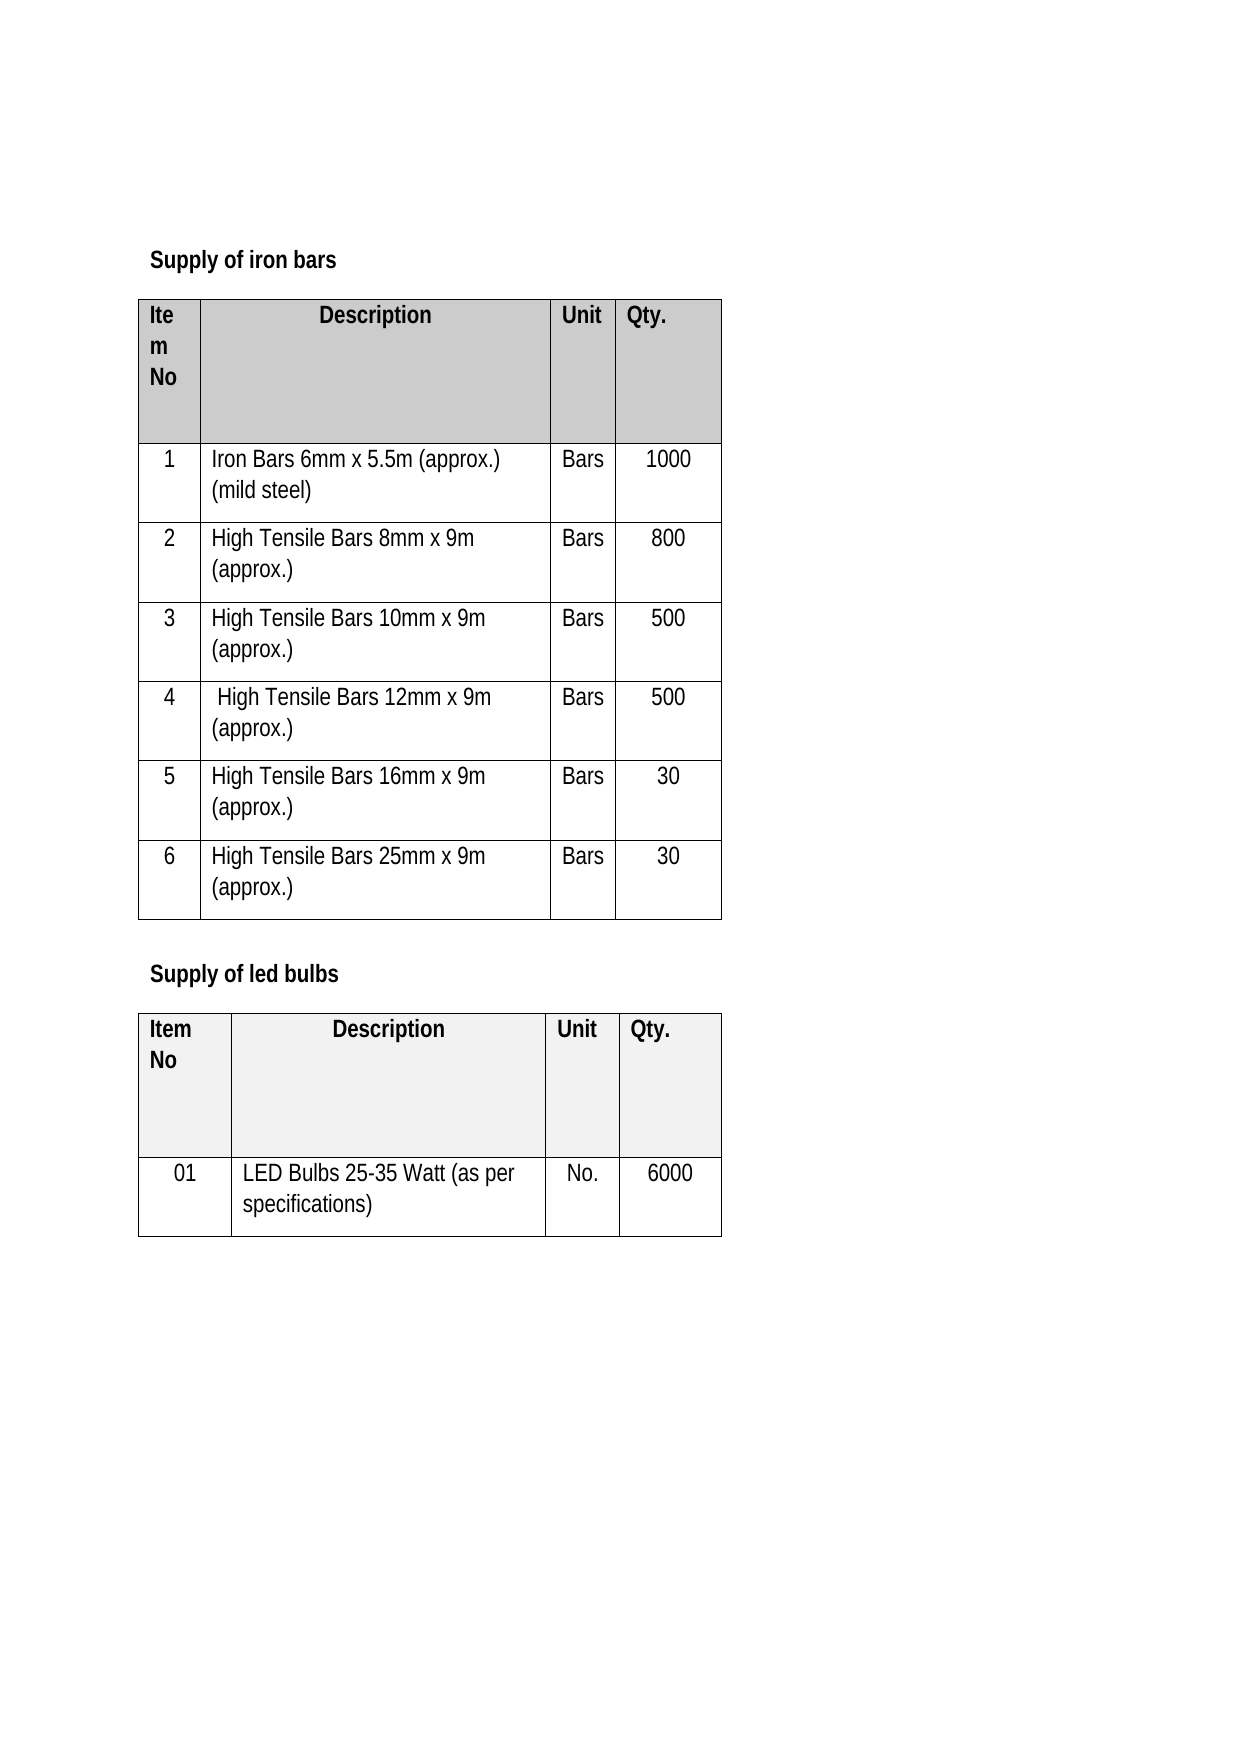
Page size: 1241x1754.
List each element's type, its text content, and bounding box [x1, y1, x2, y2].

table_cell Bars [551, 523, 615, 602]
table_cell 6000 [620, 1158, 721, 1236]
table_cell Bars [551, 603, 615, 681]
table_header Qty. [620, 1014, 721, 1157]
table_cell LED Bulbs 25-35 Watt (as per specifications) [232, 1158, 545, 1236]
table_header Item No [139, 300, 200, 443]
table_cell Bars [551, 682, 615, 760]
table_cell 01 [139, 1158, 231, 1236]
text Supply of led bulbs [150, 959, 1090, 988]
table_cell 1 [139, 444, 200, 522]
table_cell 500 [616, 603, 721, 681]
table_header Item No [139, 1014, 231, 1157]
table_header Description [201, 300, 550, 443]
table_cell 5 [139, 761, 200, 840]
table_cell High Tensile Bars 25mm x 9m (approx.) [201, 841, 550, 919]
table_cell High Tensile Bars 12mm x 9m (approx.) [201, 682, 550, 760]
table_cell High Tensile Bars 8mm x 9m (approx.) [201, 523, 550, 602]
table_cell 6 [139, 841, 200, 919]
table_cell Bars [551, 761, 615, 840]
table_header Unit [546, 1014, 619, 1157]
table_cell Bars [551, 841, 615, 919]
table_header Unit [551, 300, 615, 443]
table_cell 800 [616, 523, 721, 602]
table_cell No. [546, 1158, 619, 1236]
text Supply of iron bars [150, 245, 1090, 274]
table_header Qty. [616, 300, 721, 443]
table_cell High Tensile Bars 10mm x 9m (approx.) [201, 603, 550, 681]
table_cell 1000 [616, 444, 721, 522]
table_cell 2 [139, 523, 200, 602]
table_cell 500 [616, 682, 721, 760]
table_cell 30 [616, 841, 721, 919]
table_cell Iron Bars 6mm x 5.5m (approx.) (mild steel) [201, 444, 550, 522]
table_cell Bars [551, 444, 615, 522]
table_header Description [232, 1014, 545, 1157]
table_cell 3 [139, 603, 200, 681]
table_cell 30 [616, 761, 721, 840]
table_cell 4 [139, 682, 200, 760]
table_cell High Tensile Bars 16mm x 9m (approx.) [201, 761, 550, 840]
